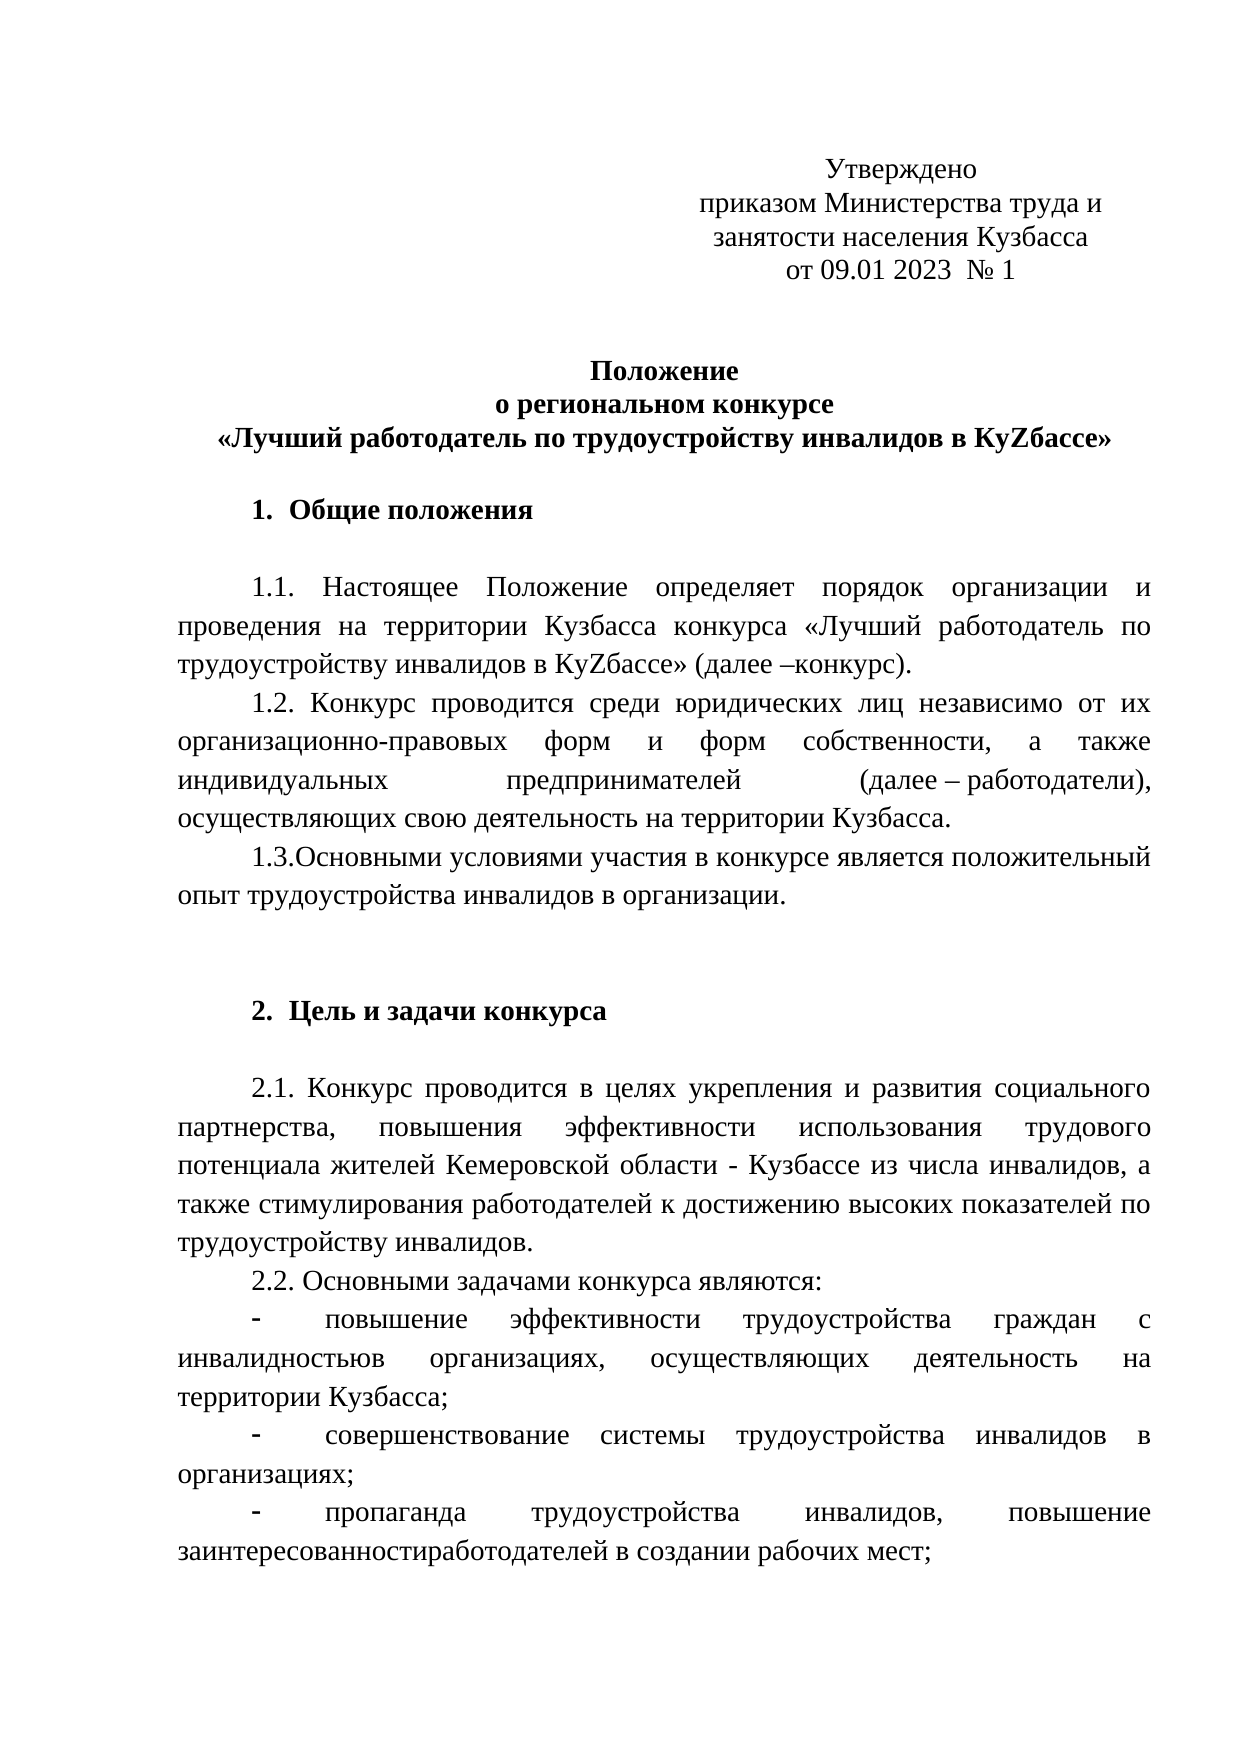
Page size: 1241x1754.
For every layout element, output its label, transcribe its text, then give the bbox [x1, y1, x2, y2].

list пропаганда трудоустройства инвалидов, повышение заинтересованностиработодателей в создании рабочих мест; [177, 1494, 1152, 1567]
text 2.1. Конкурс проводится в целях укрепления и развития социального партнерства, повышения эффективности использования трудового потенциала жителей Кемеровской области - Кузбассе из числа инвалидов, а также стимулирования работодателей к достижению высоких показателей по трудоустройству инвалидов. [177, 1070, 1152, 1258]
text 2.2. Основными задачами конкурса являются: [177, 1263, 1152, 1296]
text от 09.01 2023 № 1 [650, 252, 1152, 286]
list повышение эффективности трудоустройства граждан с инвалидностьюв организациях, осуществляющих деятельность на территории Кузбасса; [177, 1301, 1152, 1412]
text приказом Министерства труда и [650, 185, 1152, 219]
text 1.2. Конкурс проводится среди юридических лиц независимо от их организационно-правовых форм и форм собственности, а также индивидуальных предпринимателей (далее – работодатели), осуществляющих свою деятельность на территории Кузбасса. [177, 685, 1152, 834]
list совершенствование системы трудоустройства инвалидов в организациях; [177, 1417, 1152, 1489]
text о региональном конкурсе [177, 386, 1152, 420]
text занятости населения Кузбасса [650, 219, 1152, 252]
list Общие положения [251, 492, 1152, 526]
list Цель и задачи конкурса [251, 993, 1152, 1027]
text Положение [177, 353, 1152, 386]
text 1.1. Настоящее Положение определяет порядок организации и проведения на территории Кузбасса конкурса «Лучший работодатель по трудоустройству инвалидов в КуZбассе» (далее –конкурс). [177, 569, 1152, 680]
text Утверждено [650, 152, 1152, 185]
text 1.3.Основными условиями участия в конкурсе является положительный опыт трудоустройства инвалидов в организации. [177, 839, 1152, 911]
text «Лучший работодатель по трудоустройству инвалидов в КуZбассе» [177, 420, 1152, 453]
